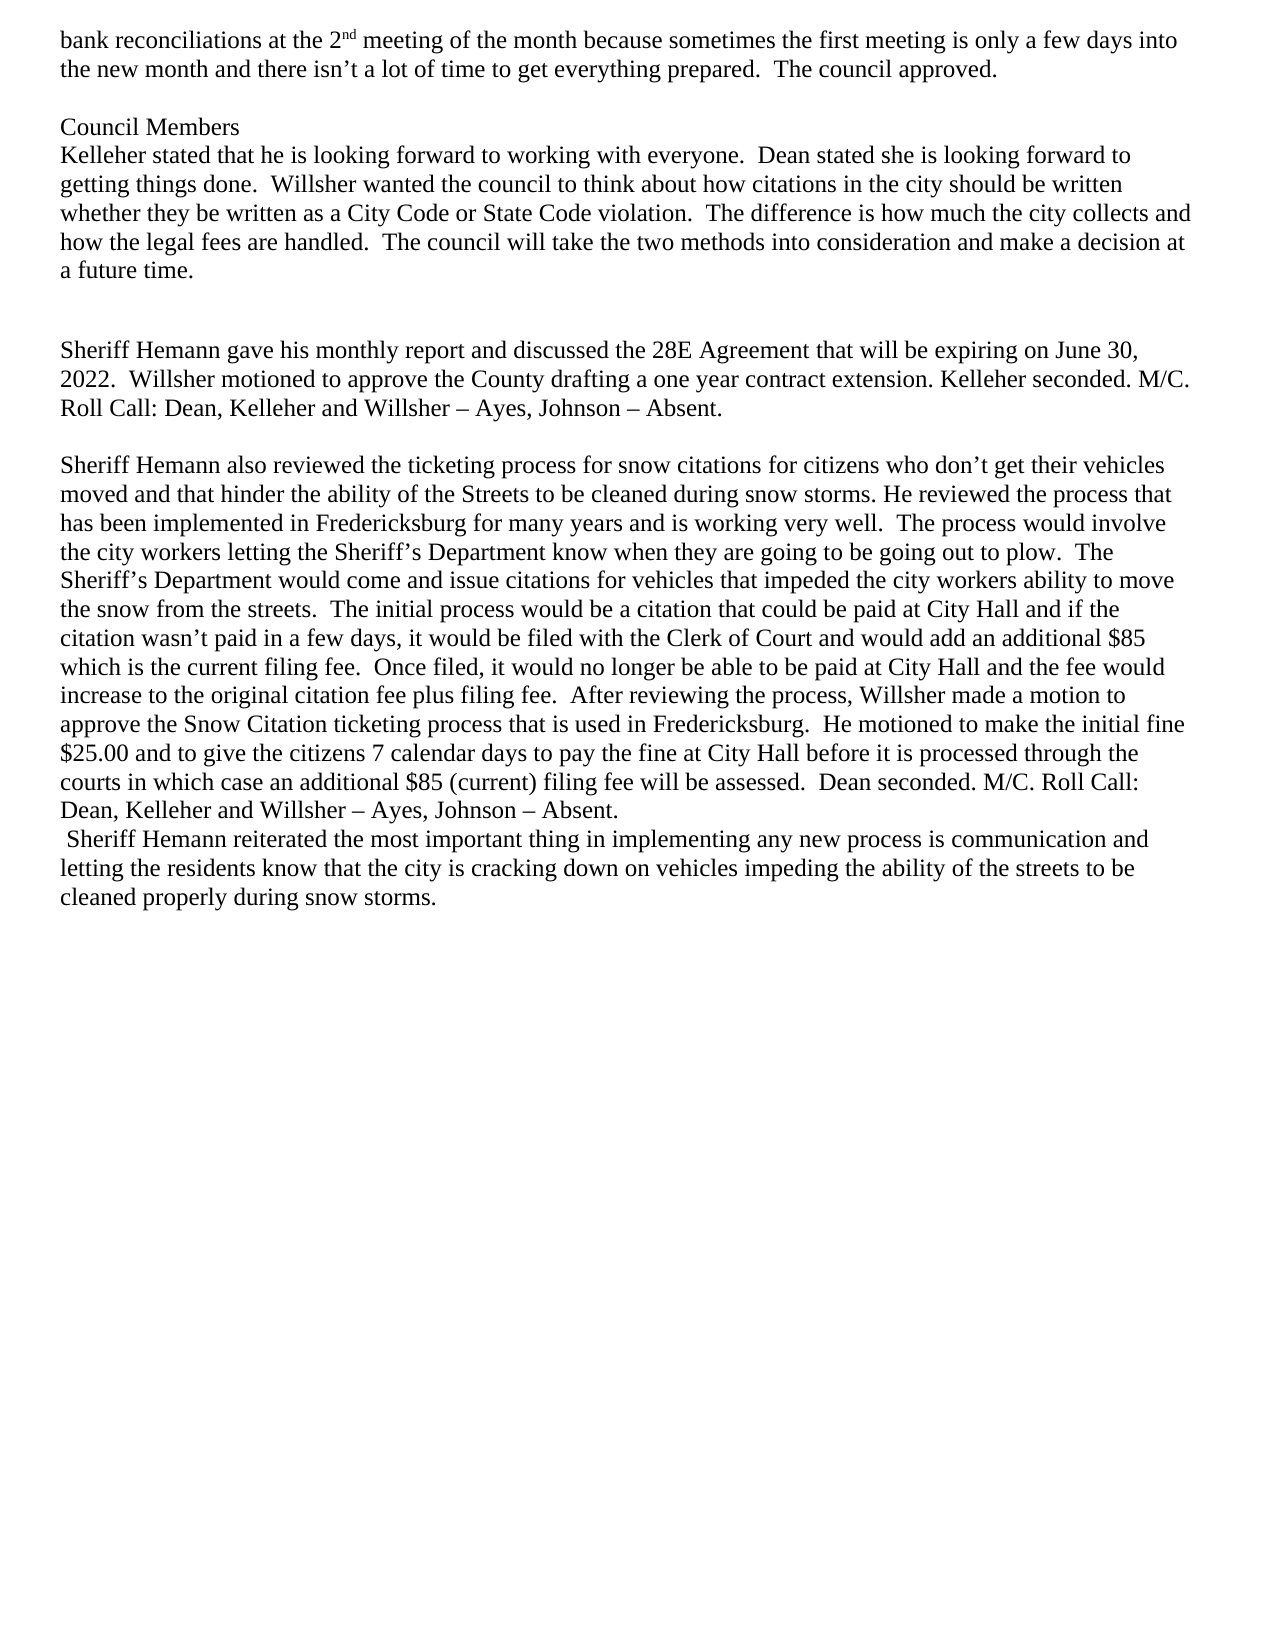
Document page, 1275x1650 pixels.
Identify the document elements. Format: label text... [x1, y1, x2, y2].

subtitle Sheriff Hemann also reviewed the ticketing process for snow citations for citizens who don’t get their vehicles moved and that hinder the ability of the Streets to be cleaned during snow storms. He reviewed the process that has been implemented in Fredericksburg for many years and is working very well. The process would involve the city workers letting the Sheriff’s Department know when they are going to be going out to plow. The Sheriff’s Department would come and issue citations for vehicles that impeded the city workers ability to move the snow from the streets. The initial process would be a citation that could be paid at City Hall and if the citation wasn’t paid in a few days, it would be filed with the Clerk of Court and would add an additional $85 which is the current filing fee. Once filed, it would no longer be able to be paid at City Hall and the fee would increase to the original citation fee plus filing fee. After reviewing the process, Willsher made a motion to approve the Snow Citation ticketing process that is used in Fredericksburg. He motioned to make the initial fine $25.00 and to give the citizens 7 calendar days to pay the fine at City Hall before it is processed through the courts in which case an additional $85 (current) filing fee will be assessed. Dean seconded. M/C. Roll Call: Dean, Kelleher and Willsher – Ayes, Johnson – Absent. [60, 450, 1200, 824]
subtitle Sheriff Hemann gave his monthly report and discussed the 28E Agreement that will be expiring on June 30, 2022. Willsher motioned to approve the County drafting a one year contract extension. Kelleher seconded. M/C. Roll Call: Dean, Kelleher and Willsher – Ayes, Johnson – Absent. [60, 335, 1200, 422]
subtitle Sheriff Hemann reiterated the most important thing in implementing any new process is communication and letting the residents know that the city is cracking down on vehicles impeding the ability of the streets to be cleaned properly during snow storms. [60, 824, 1200, 910]
subtitle Kelleher stated that he is looking forward to working with everyone. Dean stated she is looking forward to getting things done. Willsher wanted the council to think about how citations in the city should be written whether they be written as a City Code or State Code violation. The difference is how much the city collects and how the legal fees are handled. The council will take the two methods into consideration and make a decision at a future time. [60, 141, 1200, 284]
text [60, 26, 1200, 83]
subtitle Council Members [60, 112, 1200, 141]
